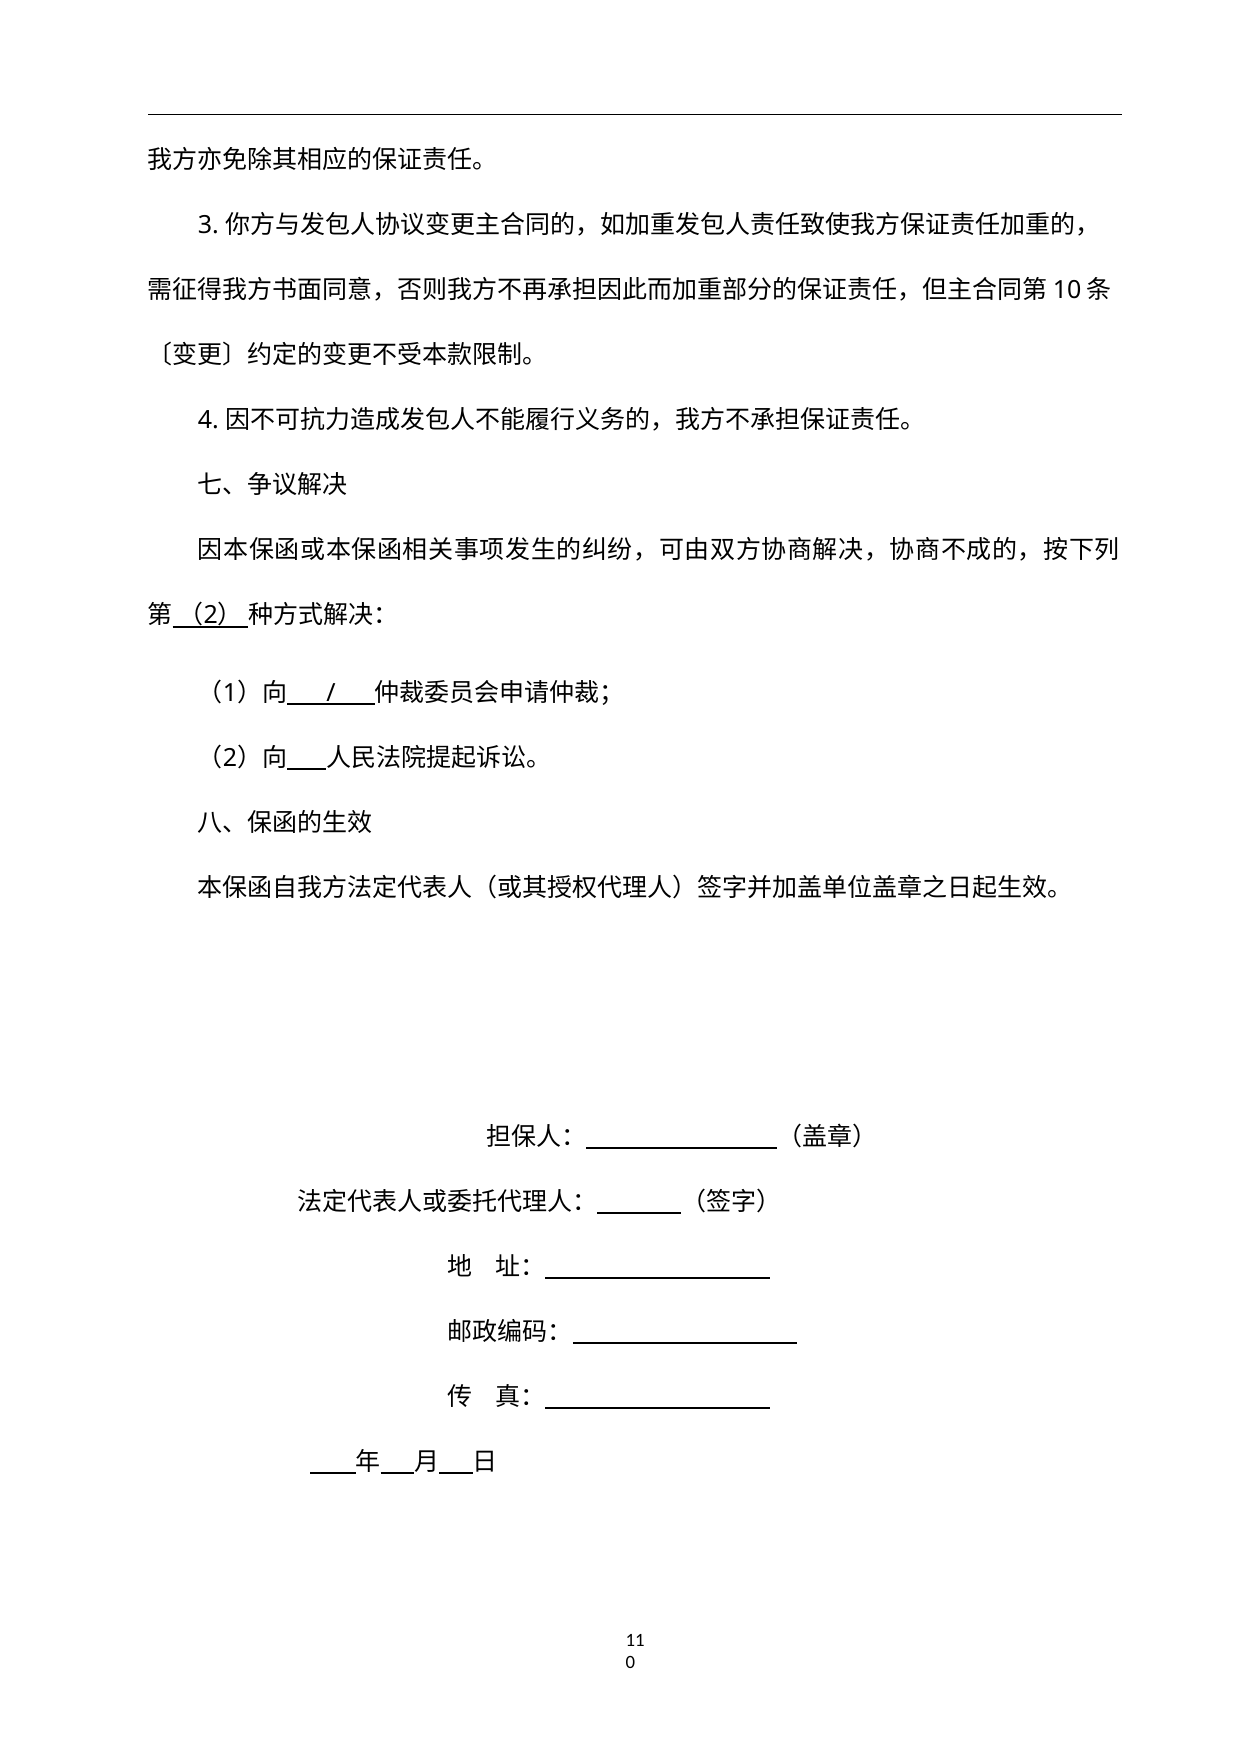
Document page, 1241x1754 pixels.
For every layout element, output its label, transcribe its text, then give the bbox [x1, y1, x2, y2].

text 因本保函或本保函相关事项发生的纠纷，可由双方协商解决，协商不成的，按下列第 （2） 种方式解决： [148, 515, 1122, 645]
text 法定代表人或委托代理人： （签字） [148, 1167, 997, 1232]
text 担保人： （盖章） [148, 1102, 1059, 1167]
text 3. 你方与发包人协议变更主合同的，如加重发包人责任致使我方保证责任加重的，需征得我方书面同意，否则我方不再承担因此而加重部分的保证责任，但主合同第10条〔变更〕约定的变更不受本款限制。 [148, 190, 1122, 385]
text （1）向 / 仲裁委员会申请仲裁； [148, 658, 1122, 723]
text 本保函自我方法定代表人（或其授权代理人）签字并加盖单位盖章之日起生效。 [148, 853, 1122, 918]
text 七、争议解决 [148, 450, 1122, 515]
text （2）向 人民法院提起诉讼。 [148, 723, 1122, 788]
text 地 址： [148, 1232, 1122, 1297]
text 年 月 日 [148, 1427, 1106, 1492]
text 传 真： [148, 1362, 1122, 1427]
text 邮政编码： [148, 1297, 1122, 1362]
text 4. 因不可抗力造成发包人不能履行义务的，我方不承担保证责任。 [148, 385, 1122, 450]
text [148, 125, 1122, 190]
text 八、保函的生效 [148, 788, 1122, 853]
